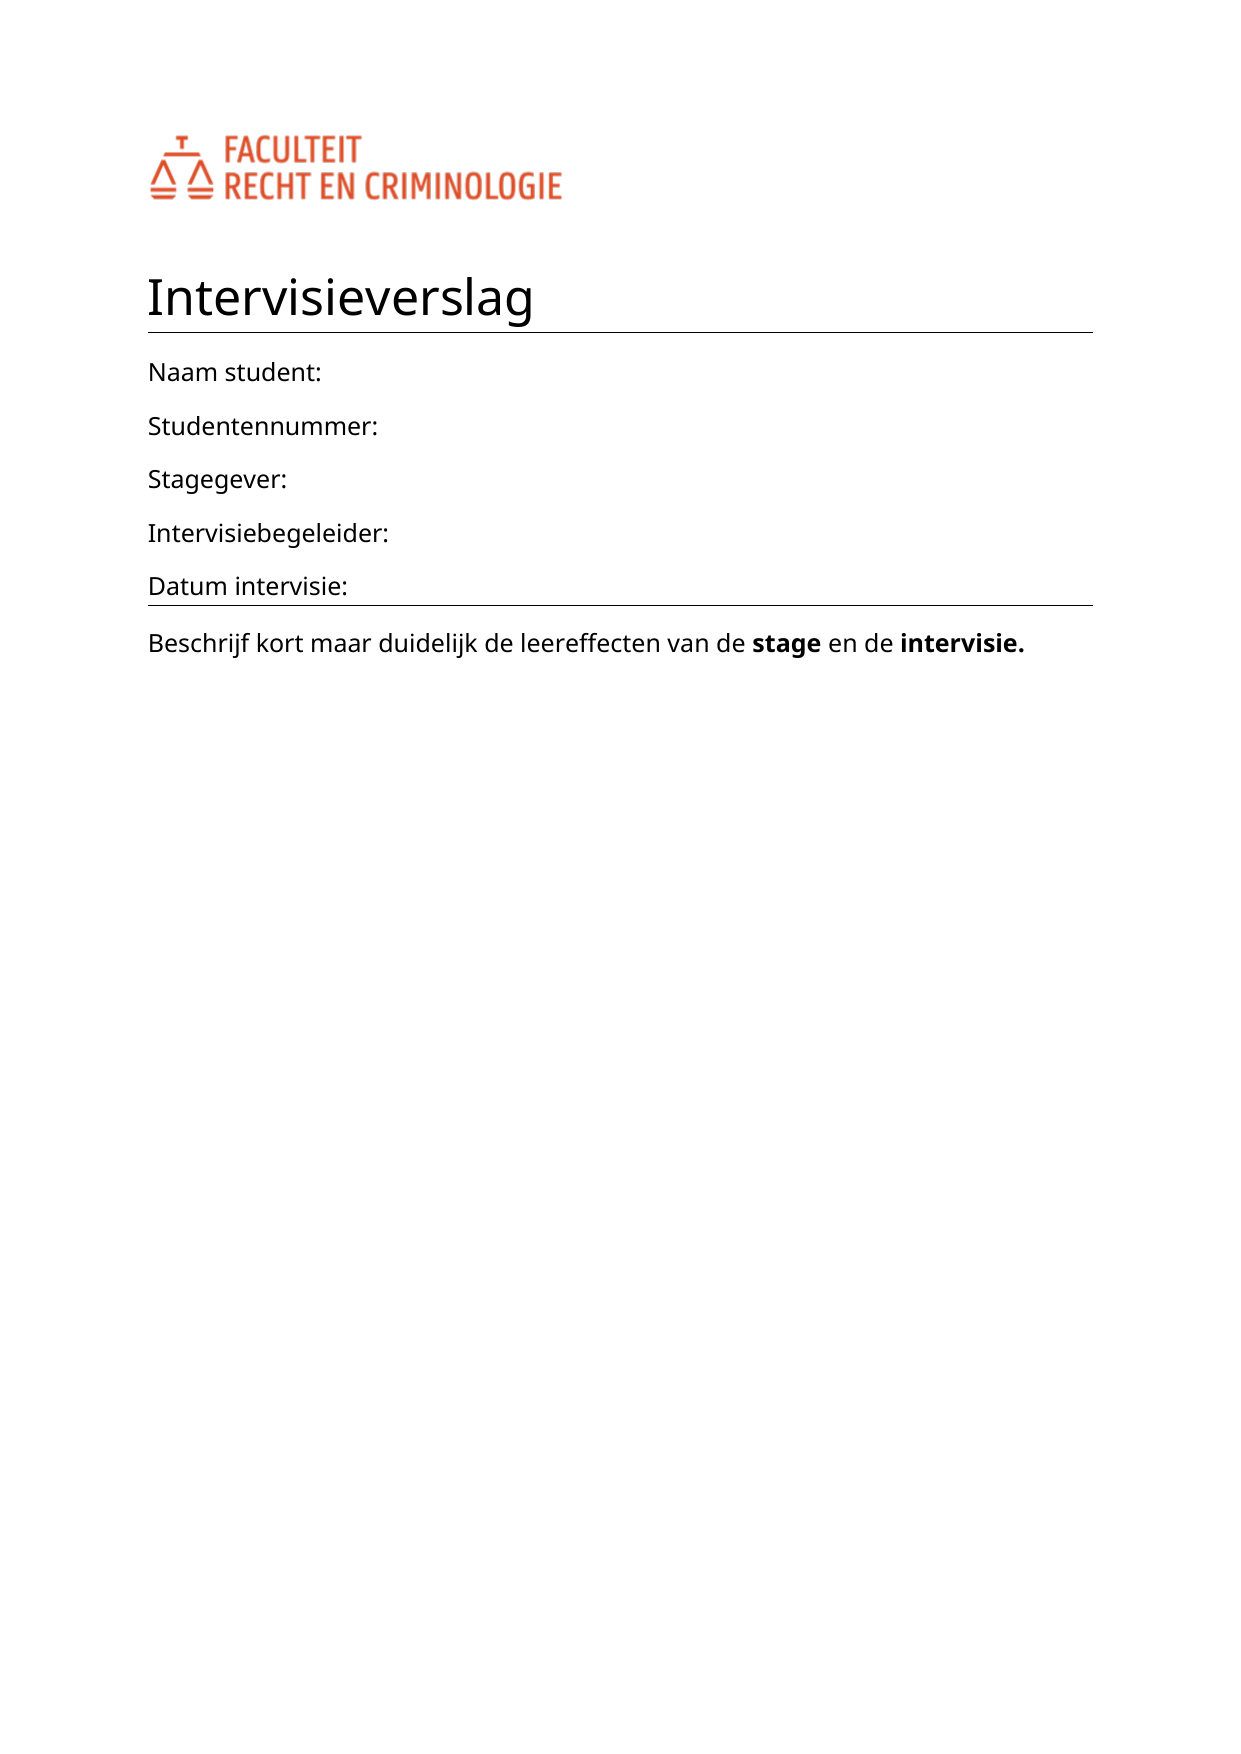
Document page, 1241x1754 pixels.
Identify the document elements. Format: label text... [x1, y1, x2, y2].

picture [88, 73, 652, 262]
text Beschrijf kort maar duidelijk de leereffecten van de stage en de intervisie. [148, 625, 1093, 659]
text Studentennummer: [148, 408, 1093, 443]
text Intervisiebegeleider: [148, 515, 1093, 549]
text Intervisieverslag [148, 262, 1093, 332]
text Stagegever: [148, 462, 1093, 496]
text Datum intervisie: [148, 569, 1093, 605]
text Naam student: [148, 355, 1093, 389]
